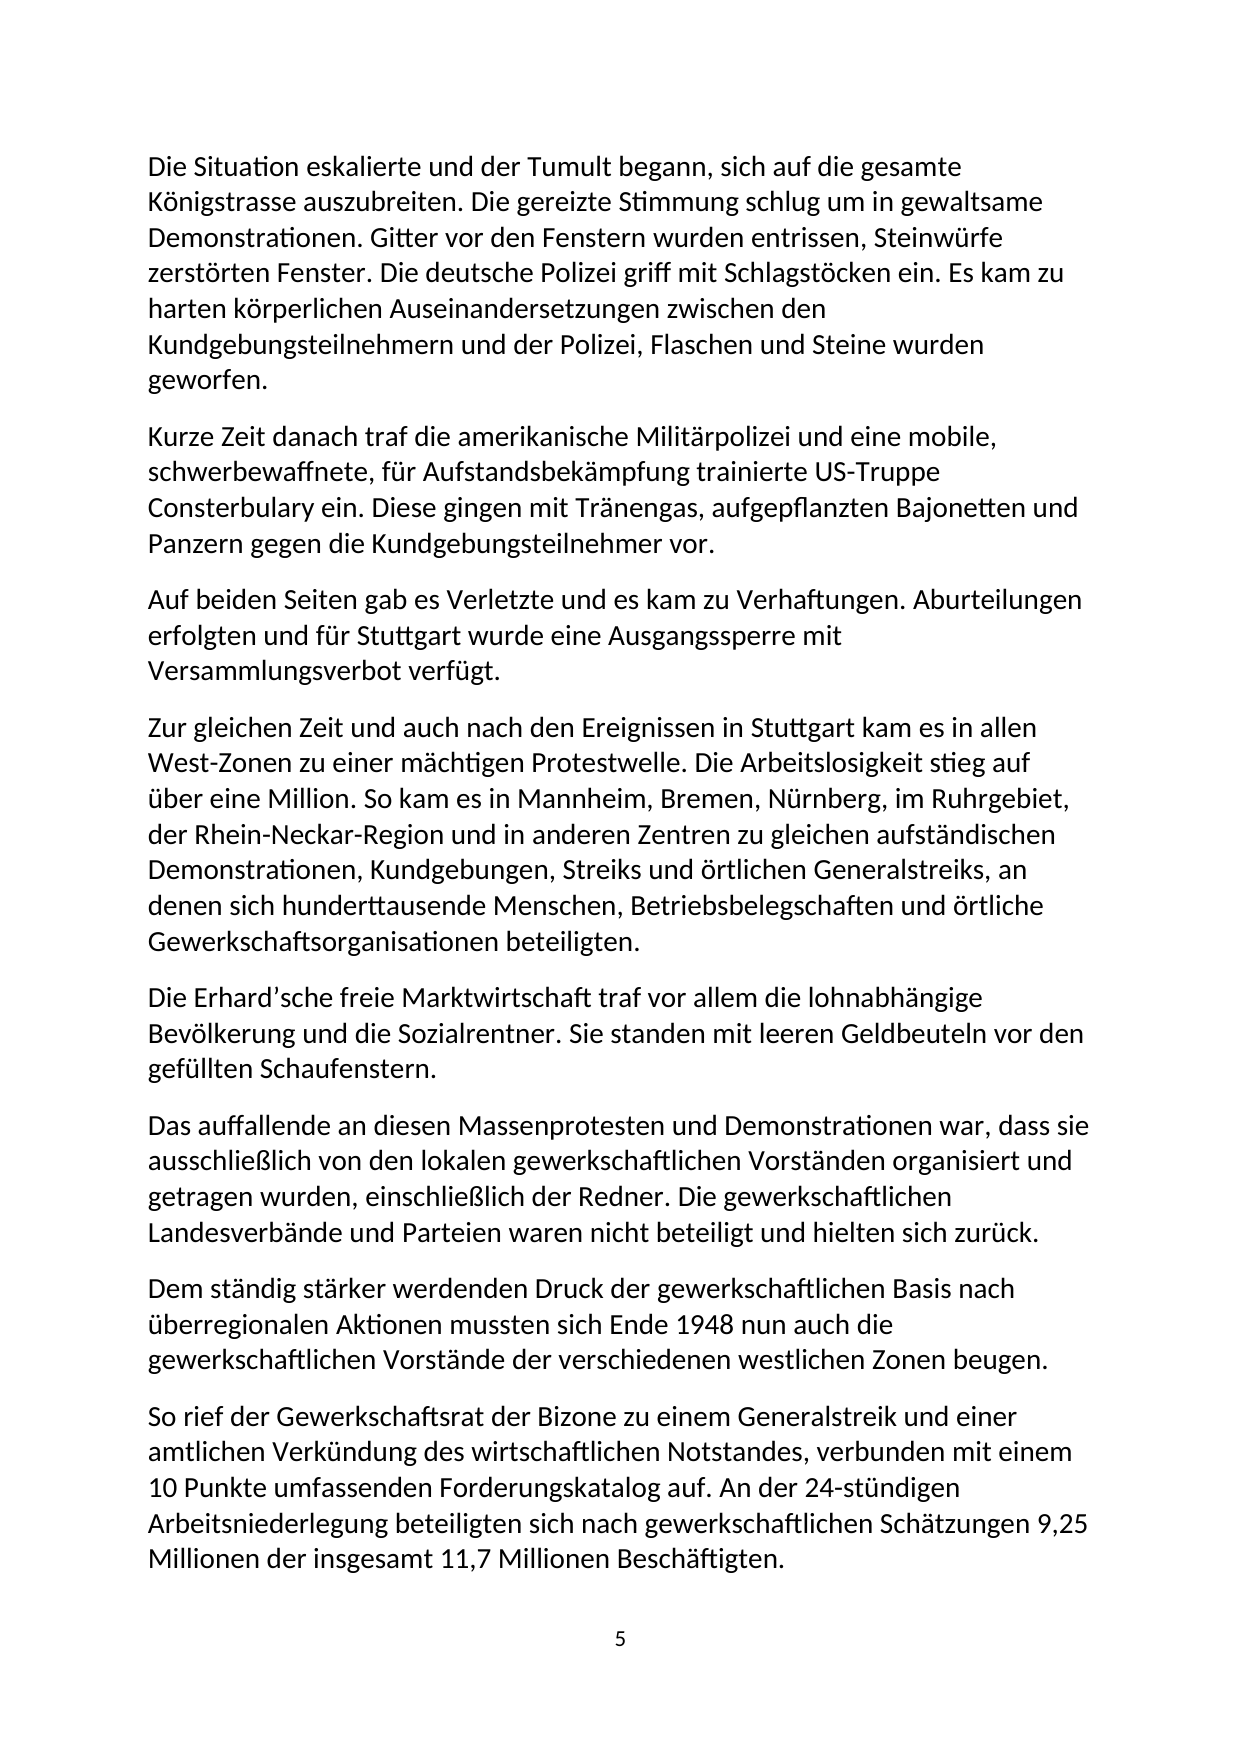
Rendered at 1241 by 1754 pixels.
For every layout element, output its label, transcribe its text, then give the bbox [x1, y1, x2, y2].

text Dem ständig stärker werdenden Druck der gewerkschaftlichen Basis nach überregionalen Aktionen mussten sich Ende 1948 nun auch die gewerkschaftlichen Vorstände der verschiedenen westlichen Zonen beugen. [148, 1270, 1093, 1377]
text Die Situation eskalierte und der Tumult begann, sich auf die gesamte Königstrasse auszubreiten. Die gereizte Stimmung schlug um in gewaltsame Demonstrationen. Gitter vor den Fenstern wurden entrissen, Steinwürfe zerstörten Fenster. Die deutsche Polizei griff mit Schlagstöcken ein. Es kam zu harten körperlichen Auseinandersetzungen zwischen den Kundgebungsteilnehmern und der Polizei, Flaschen und Steine wurden geworfen. [148, 148, 1093, 397]
text Kurze Zeit danach traf die amerikanische Militärpolizei und eine mobile, schwerbewaffnete, für Aufstandsbekämpfung trainierte US-Truppe Consterbulary ein. Diese gingen mit Tränengas, aufgepflanzten Bajonetten und Panzern gegen die Kundgebungsteilnehmer vor. [148, 418, 1093, 560]
text Die Erhard’sche freie Marktwirtschaft traf vor allem die lohnabhängige Bevölkerung und die Sozialrentner. Sie standen mit leeren Geldbeuteln vor den gefüllten Schaufenstern. [148, 979, 1093, 1086]
text So rief der Gewerkschaftsrat der Bizone zu einem Generalstreik und einer amtlichen Verkündung des wirtschaftlichen Notstandes, verbunden mit einem 10 Punkte umfassenden Forderungskatalog auf. An der 24-stündigen Arbeitsniederlegung beteiligten sich nach gewerkschaftlichen Schätzungen 9,25 Millionen der insgesamt 11,7 Millionen Beschäftigten. [148, 1398, 1093, 1576]
text Das auffallende an diesen Massenprotesten und Demonstrationen war, dass sie ausschließlich von den lokalen gewerkschaftlichen Vorständen organisiert und getragen wurden, einschließlich der Redner. Die gewerkschaftlichen Landesverbände und Parteien waren nicht beteiligt und hielten sich zurück. [148, 1107, 1093, 1249]
text Auf beiden Seiten gab es Verletzte und es kam zu Verhaftungen. Aburteilungen erfolgten und für Stuttgart wurde eine Ausgangssperre mit Versammlungsverbot verfügt. [148, 581, 1093, 688]
text Zur gleichen Zeit und auch nach den Ereignissen in Stuttgart kam es in allen West-Zonen zu einer mächtigen Protestwelle. Die Arbeitslosigkeit stieg auf über eine Million. So kam es in Mannheim, Bremen, Nürnberg, im Ruhrgebiet, der Rhein-Neckar-Region und in anderen Zentren zu gleichen aufständischen Demonstrationen, Kundgebungen, Streiks und örtlichen Generalstreiks, an denen sich hunderttausende Menschen, Betriebsbelegschaften und örtliche Gewerkschaftsorganisationen beteiligten. [148, 709, 1093, 958]
